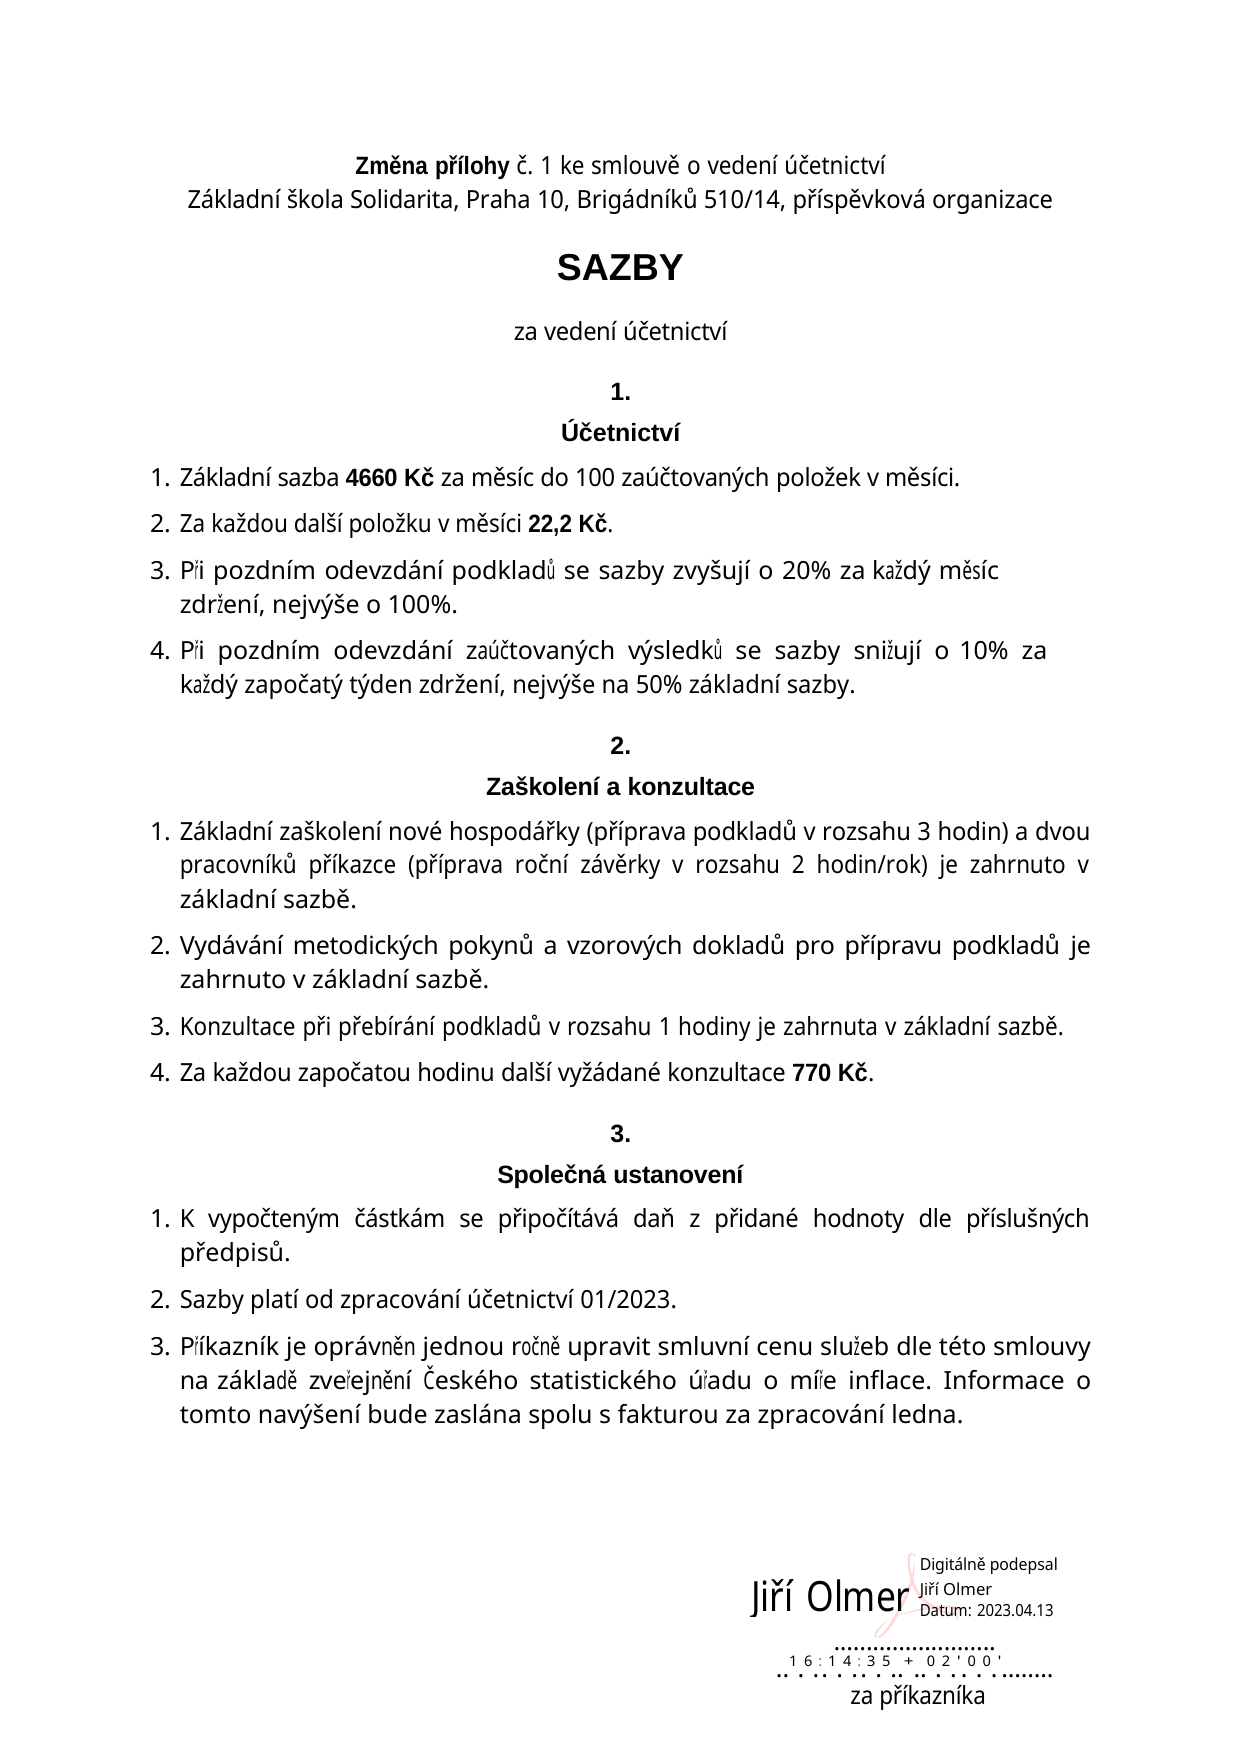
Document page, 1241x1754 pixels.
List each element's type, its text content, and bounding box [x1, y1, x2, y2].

text Digitálně podepsal Jiří Olmer [919, 1553, 1079, 1600]
text Změna přílohy č. 1 ke smlouvě o vedení účetnictví [152, 148, 1088, 182]
text za příkazníka [741, 1683, 1095, 1710]
text 2. [152, 731, 1088, 759]
text Základní škola Solidarita, Praha 10, Brigádníků 510/14, příspěvková organizace [152, 182, 1088, 216]
list Základní zaškolení nové hospodářky (příprava podkladů v rozsahu 3 hodin) a dvou pracovníků příkazce (příprava roční závěrky v rozsahu 2 hodin/rok) je zahrnuto v základní sazbě. [150, 813, 1091, 915]
list K vypočteným částkám se připočítává daň z přidané hodnoty dle příslušných předpisů. [150, 1201, 1091, 1269]
list Vydávání metodických pokynů a vzorových dokladů pro přípravu podkladů je zahrnuto v základní sazbě. [150, 928, 1091, 996]
list Základní sazba 4660 Kč za měsíc do 100 zaúčtovaných položek v měsíci. [150, 459, 1103, 493]
text 1. [152, 377, 1088, 406]
list Při pozdním odevzdání podkladů se sazby zvyšují o 20% za každý měsíc zdržení, nejvýše o 100%. [150, 552, 1091, 621]
text Zaškolení a konzultace [486, 772, 755, 801]
text 3. [152, 1118, 1088, 1147]
list Sazby platí od zpracování účetnictví 01/2023. [150, 1282, 1103, 1316]
text Společná ustanovení [152, 1160, 1088, 1188]
text Účetnictví [152, 418, 1088, 447]
text SAZBY [152, 245, 1088, 288]
text ...........................1.6.:.1.4.:.3.5..+..0.2.'.0.0.'........ [741, 1628, 1088, 1683]
list Při pozdním odevzdání zaúčtovaných výsledků se sazby snižují o 10% za každý započatý týden zdržení, nejvýše na 50% základní sazby. [150, 633, 1091, 701]
text Datum: 2023.04.13 [919, 1602, 1103, 1620]
list Za každou další položku v měsíci 22,2 Kč. [150, 506, 1103, 540]
text za vedení účetnictví [152, 313, 1088, 347]
list Příkazník je oprávněn jednou ročně upravit smluvní cenu služeb dle této smlouvy na základě zveřejnění Českého statistického úřadu o míře inflace. Informace o tomto navýšení bude zaslána spolu s fakturou za zpracování ledna. [150, 1328, 1091, 1430]
list Za každou započatou hodinu další vyžádané konzultace 770 Kč. [150, 1055, 1103, 1089]
list Konzultace při přebírání podkladů v rozsahu 1 hodiny je zahrnuta v základní sazbě. [150, 1008, 1103, 1042]
